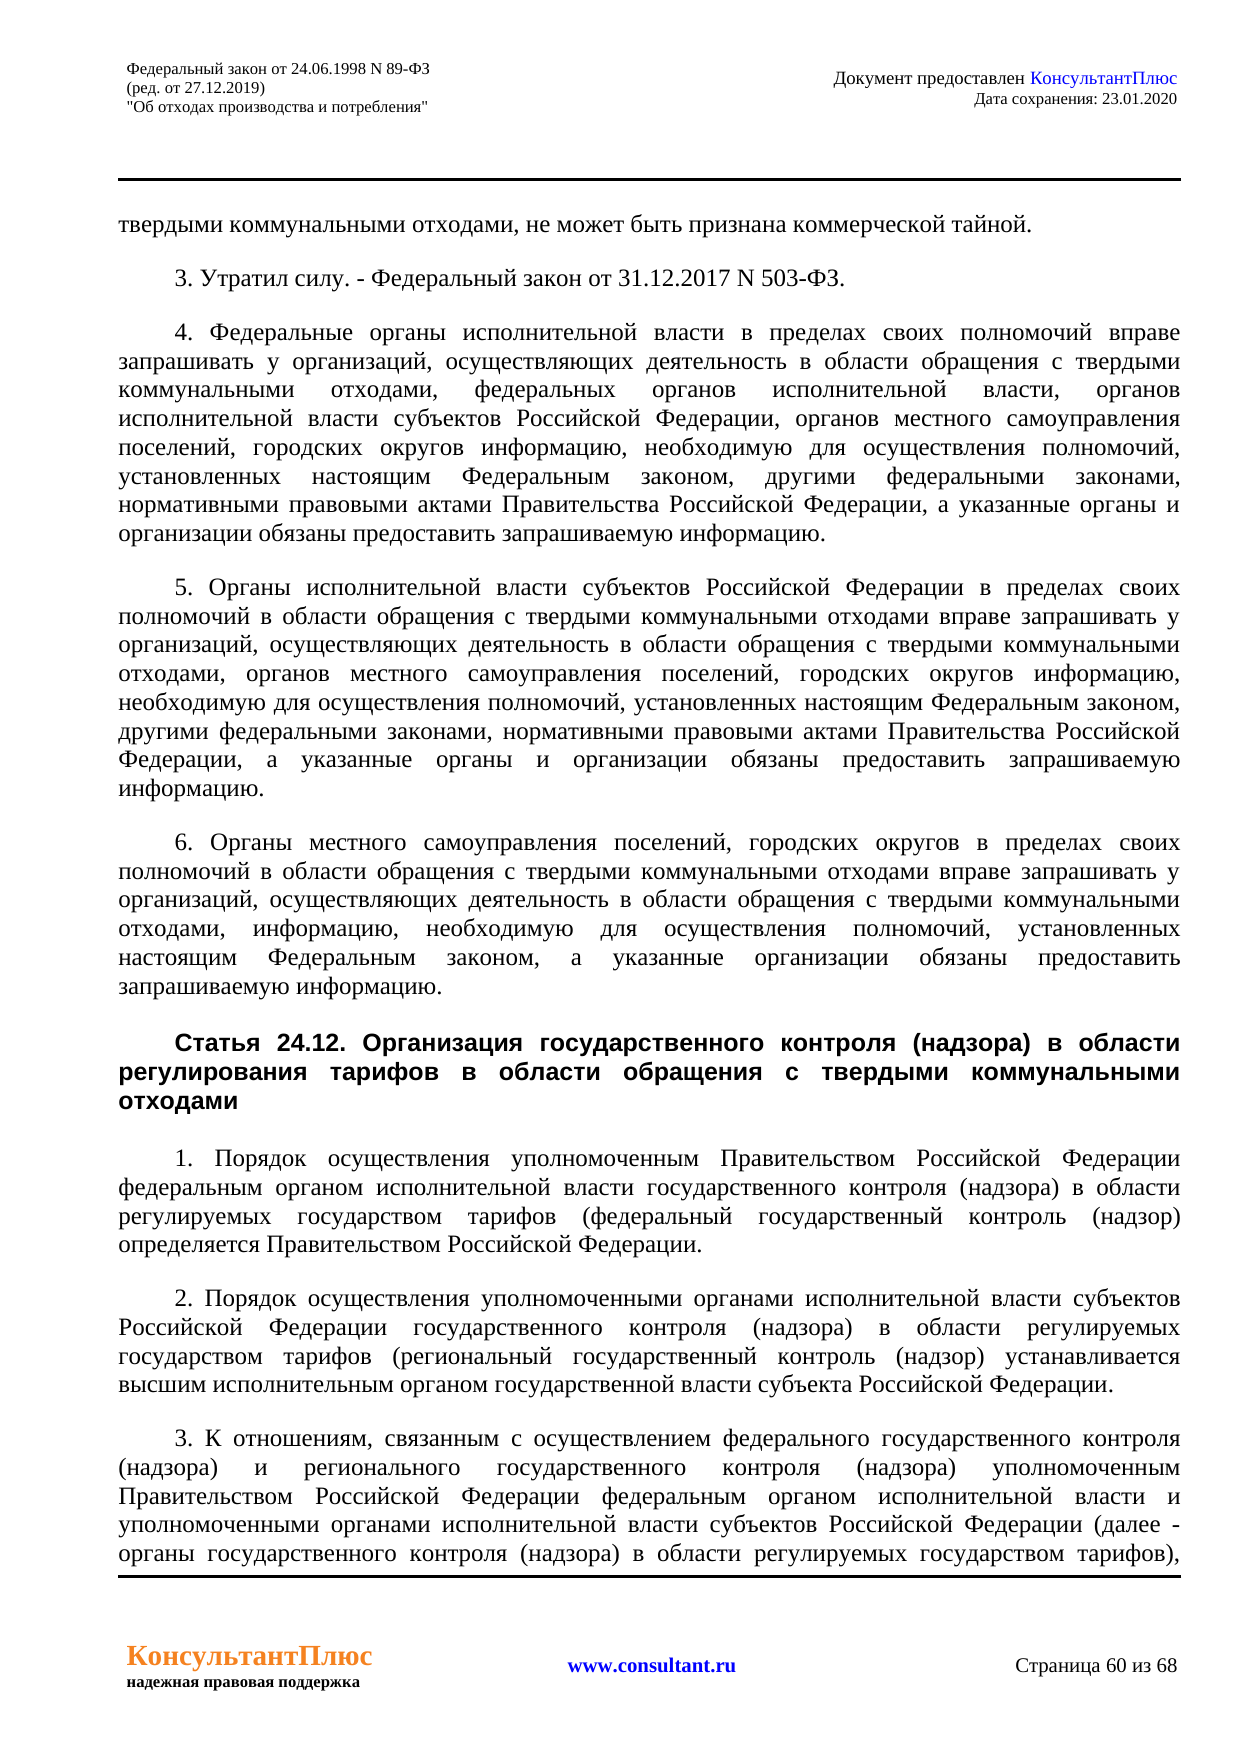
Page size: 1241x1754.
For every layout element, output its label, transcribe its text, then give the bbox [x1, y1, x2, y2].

title Статья 24.12. Организация государственного контроля (надзора) в области регулирования тарифов в области обращения с твердыми коммунальными отходами [118, 1028, 1181, 1114]
text 6. Органы местного самоуправления поселений, городских округов в пределах своих полномочий в области обращения с твердыми коммунальными отходами вправе запрашивать у организаций, осуществляющих деятельность в области обращения с твердыми коммунальными отходами, информацию, необходимую для осуществления полномочий, установленных настоящим Федеральным законом, а указанные организации обязаны предоставить запрашиваемую информацию. [118, 827, 1181, 999]
text 2. Порядок осуществления уполномоченными органами исполнительной власти субъектов Российской Федерации государственного контроля (надзора) в области регулируемых государством тарифов (региональный государственный контроль (надзор) устанавливается высшим исполнительным органом государственной власти субъекта Российской Федерации. [118, 1283, 1181, 1398]
text 5. Органы исполнительной власти субъектов Российской Федерации в пределах своих полномочий в области обращения с твердыми коммунальными отходами вправе запрашивать у организаций, осуществляющих деятельность в области обращения с твердыми коммунальными отходами, органов местного самоуправления поселений, городских округов информацию, необходимую для осуществления полномочий, установленных настоящим Федеральным законом, другими федеральными законами, нормативными правовыми актами Правительства Российской Федерации, а указанные органы и организации обязаны предоставить запрашиваемую информацию. [118, 572, 1181, 802]
text 1. Порядок осуществления уполномоченным Правительством Российской Федерации федеральным органом исполнительной власти государственного контроля (надзора) в области регулируемых государством тарифов (федеральный государственный контроль (надзор) определяется Правительством Российской Федерации. [118, 1143, 1181, 1258]
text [118, 1423, 1181, 1567]
text 4. Федеральные органы исполнительной власти в пределах своих полномочий вправе запрашивать у организаций, осуществляющих деятельность в области обращения с твердыми коммунальными отходами, федеральных органов исполнительной власти, органов исполнительной власти субъектов Российской Федерации, органов местного самоуправления поселений, городских округов информацию, необходимую для осуществления полномочий, установленных настоящим Федеральным законом, другими федеральными законами, нормативными правовыми актами Правительства Российской Федерации, а указанные органы и организации обязаны предоставить запрашиваемую информацию. [118, 317, 1181, 547]
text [118, 209, 1181, 238]
text 3. Утратил силу. - Федеральный закон от 31.12.2017 N 503-ФЗ. [118, 263, 1181, 292]
